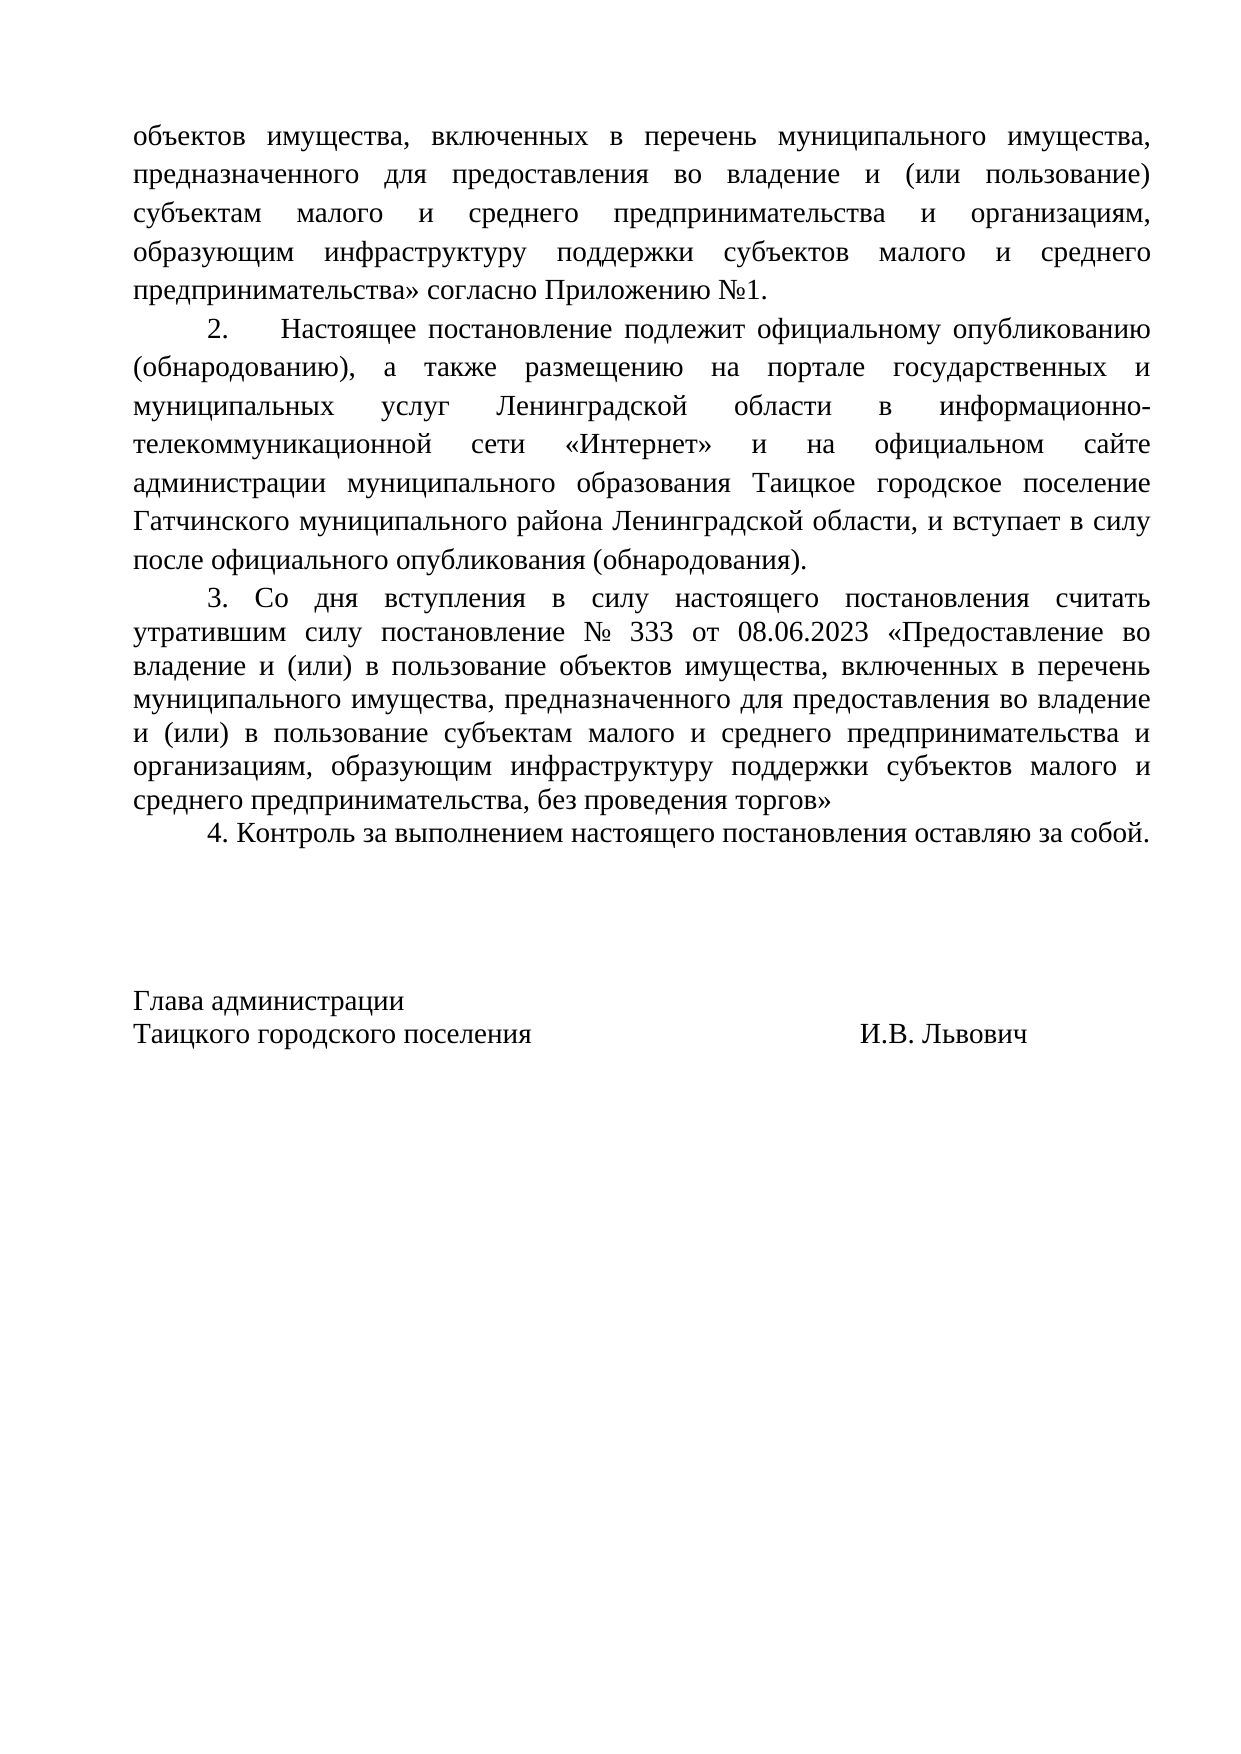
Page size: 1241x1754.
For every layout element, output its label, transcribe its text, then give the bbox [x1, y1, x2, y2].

text Таицкого городского поселения И.В. Львович [133, 1017, 1152, 1050]
text 4. Контроль за выполнением настоящего постановления оставляю за собой. [133, 815, 1152, 849]
list Настоящее постановление подлежит официальному опубликованию (обнародованию), а также размещению на портале государственных и муниципальных услуг Ленинградской области в информационно-телекоммуникационной сети «Интернет» и на официальном сайте администрации муниципального образования Таицкое городское поселение Гатчинского муниципального района Ленинградской области, и вступает в силу после официального опубликования (обнародования). [133, 311, 1152, 576]
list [133, 118, 1152, 306]
text 3. Со дня вступления в силу настоящего постановления считать утратившим силу постановление № 333 от 08.06.2023 «Предоставление во владение и (или) в пользование объектов имущества, включенных в перечень муниципального имущества, предназначенного для предоставления во владение и (или) в пользование субъектам малого и среднего предпринимательства и организациям, образующим инфраструктуру поддержки субъектов малого и среднего предпринимательства, без проведения торгов» [133, 581, 1152, 815]
text Глава администрации [133, 983, 1152, 1017]
